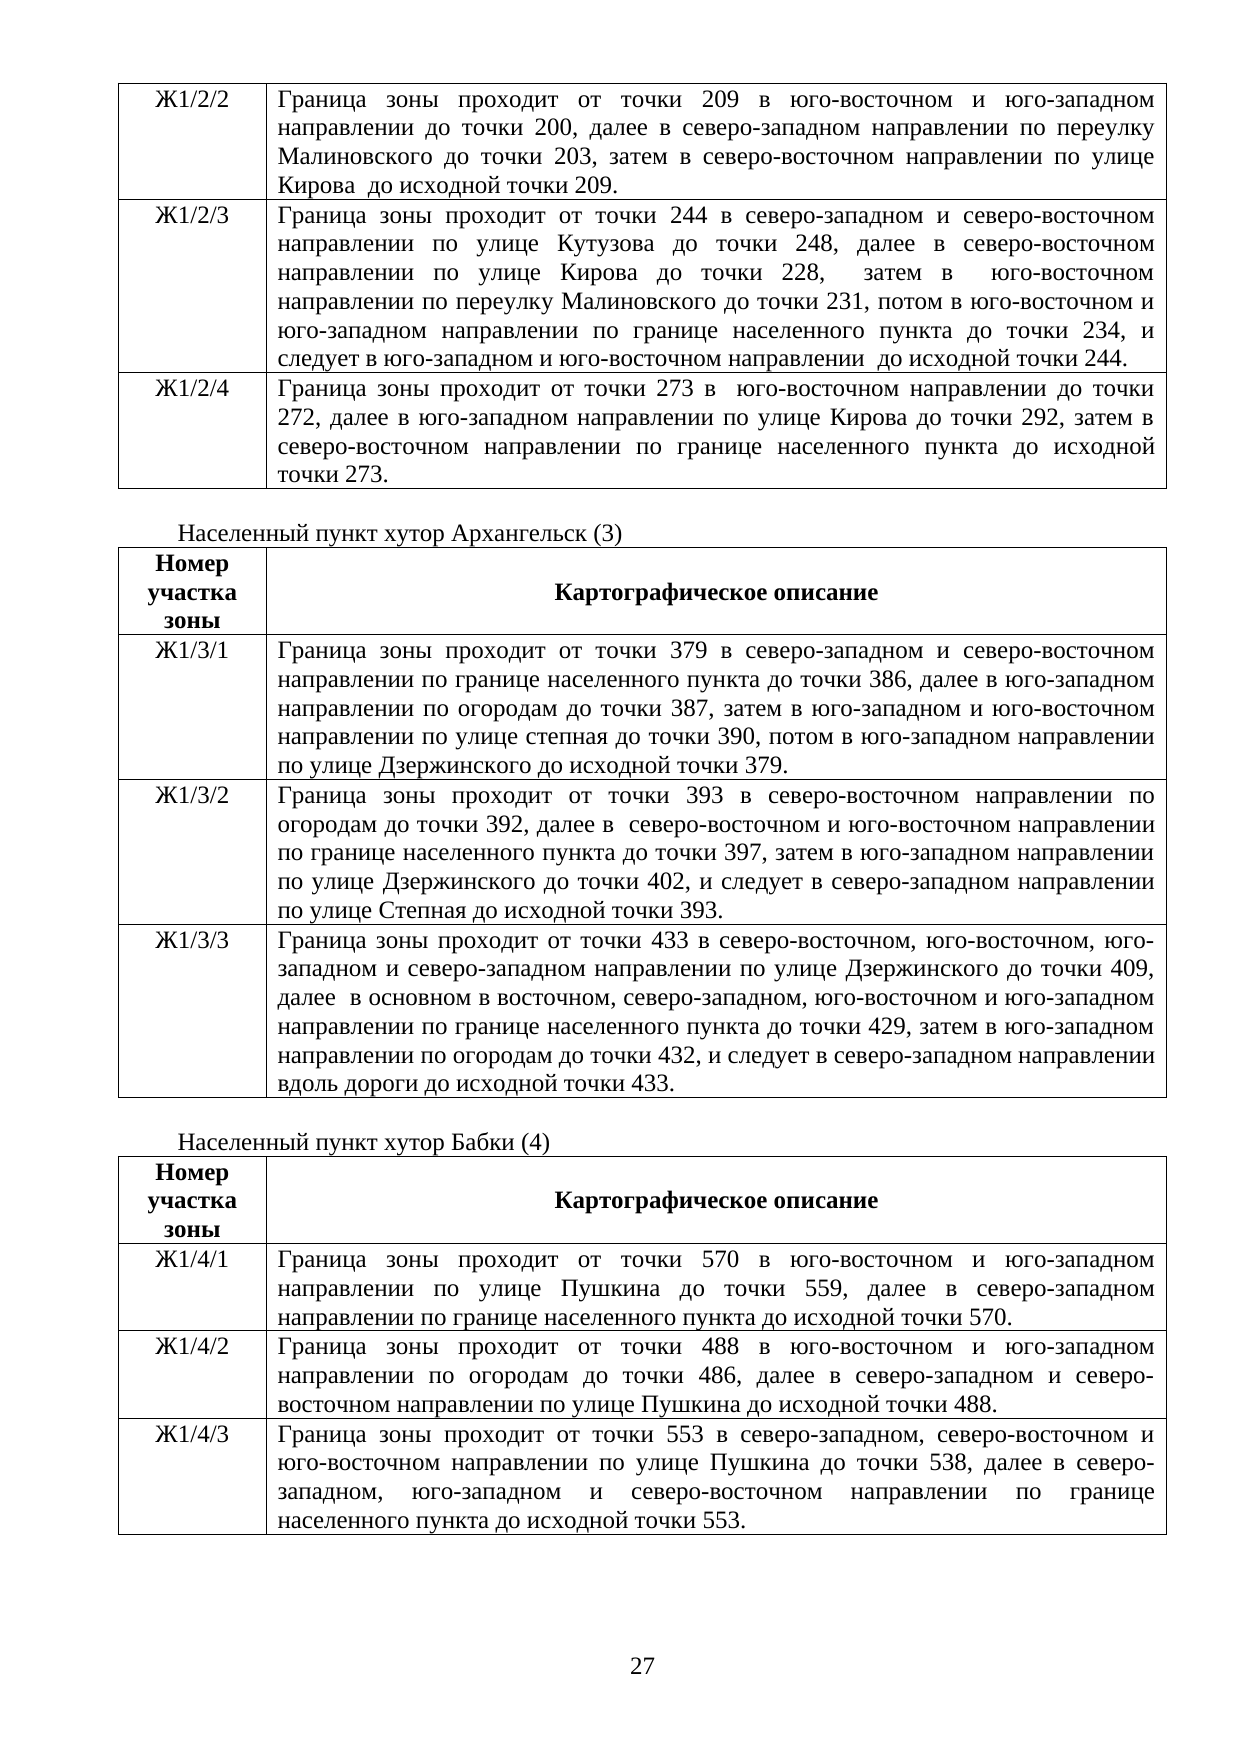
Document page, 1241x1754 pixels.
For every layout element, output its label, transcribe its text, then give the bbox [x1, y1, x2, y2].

table_cell Ж1/4/3 [119, 1419, 266, 1534]
table_header Номер участка зоны [119, 548, 266, 634]
table_cell Граница зоны проходит от точки 379 в северо-западном и северо-восточном направлении по границе населенного пункта до точки 386, далее в юго-западном направлении по огородам до точки 387, затем в юго-западном и юго-восточном направлении по улице степная до точки 390, потом в юго-западном направлении по улице Дзержинского до исходной точки 379. [267, 635, 1166, 779]
table_cell Граница зоны проходит от точки 393 в северо-восточном направлении по огородам до точки 392, далее в северо-восточном и юго-восточном направлении по границе населенного пункта до точки 397, затем в юго-западном направлении по улице Дзержинского до точки 402, и следует в северо-западном направлении по улице Степная до исходной точки 393. [267, 780, 1166, 924]
table_cell Граница зоны проходит от точки 570 в юго-восточном и юго-западном направлении по улице Пушкина до точки 559, далее в северо-западном направлении по границе населенного пункта до исходной точки 570. [267, 1244, 1166, 1330]
table_header Номер участка зоны [119, 1157, 266, 1243]
table_cell Граница зоны проходит от точки 209 в юго-восточном и юго-западном направлении до точки 200, далее в северо-западном направлении по переулку Малиновского до точки 203, затем в северо-восточном направлении по улице Кирова до исходной точки 209. [267, 84, 1166, 199]
table_cell Ж1/3/2 [119, 780, 266, 924]
table_cell Ж1/3/1 [119, 635, 266, 779]
table_cell Ж1/2/3 [119, 200, 266, 372]
table_cell Граница зоны проходит от точки 553 в северо-западном, северо-восточном и юго-восточном направлении по улице Пушкина до точки 538, далее в северо-западном, юго-западном и северо-восточном направлении по границе населенного пункта до исходной точки 553. [267, 1419, 1166, 1534]
table_cell Граница зоны проходит от точки 244 в северо-западном и северо-восточном направлении по улице Кутузова до точки 248, далее в северо-восточном направлении по улице Кирова до точки 228, затем в юго-восточном направлении по переулку Малиновского до точки 231, потом в юго-восточном и юго-западном направлении по границе населенного пункта до точки 234, и следует в юго-западном и юго-восточном направлении до исходной точки 244. [267, 200, 1166, 372]
table_cell Граница зоны проходит от точки 488 в юго-восточном и юго-западном направлении по огородам до точки 486, далее в северо-западном и северо-восточном направлении по улице Пушкина до исходной точки 488. [267, 1331, 1166, 1418]
table_cell Ж1/2/2 [119, 84, 266, 199]
table_header Картографическое описание [267, 1157, 1166, 1243]
table_cell Граница зоны проходит от точки 433 в северо-восточном, юго-восточном, юго-западном и северо-западном направлении по улице Дзержинского до точки 409, далее в основном в восточном, северо-западном, юго-восточном и юго-западном направлении по границе населенного пункта до точки 429, затем в юго-западном направлении по огородам до точки 432, и следует в северо-западном направлении вдоль дороги до исходной точки 433. [267, 925, 1166, 1097]
text Населенный пункт хутор Бабки (4) [118, 1127, 1167, 1156]
table_cell Ж1/4/2 [119, 1331, 266, 1418]
table_cell Ж1/4/1 [119, 1244, 266, 1330]
text Населенный пункт хутор Архангельск (3) [118, 518, 1167, 547]
table_cell Ж1/3/3 [119, 925, 266, 1097]
table_cell Ж1/2/4 [119, 373, 266, 488]
table_header Картографическое описание [267, 548, 1166, 634]
table_cell Граница зоны проходит от точки 273 в юго-восточном направлении до точки 272, далее в юго-западном направлении по улице Кирова до точки 292, затем в северо-восточном направлении по границе населенного пункта до исходной точки 273. [267, 373, 1166, 488]
